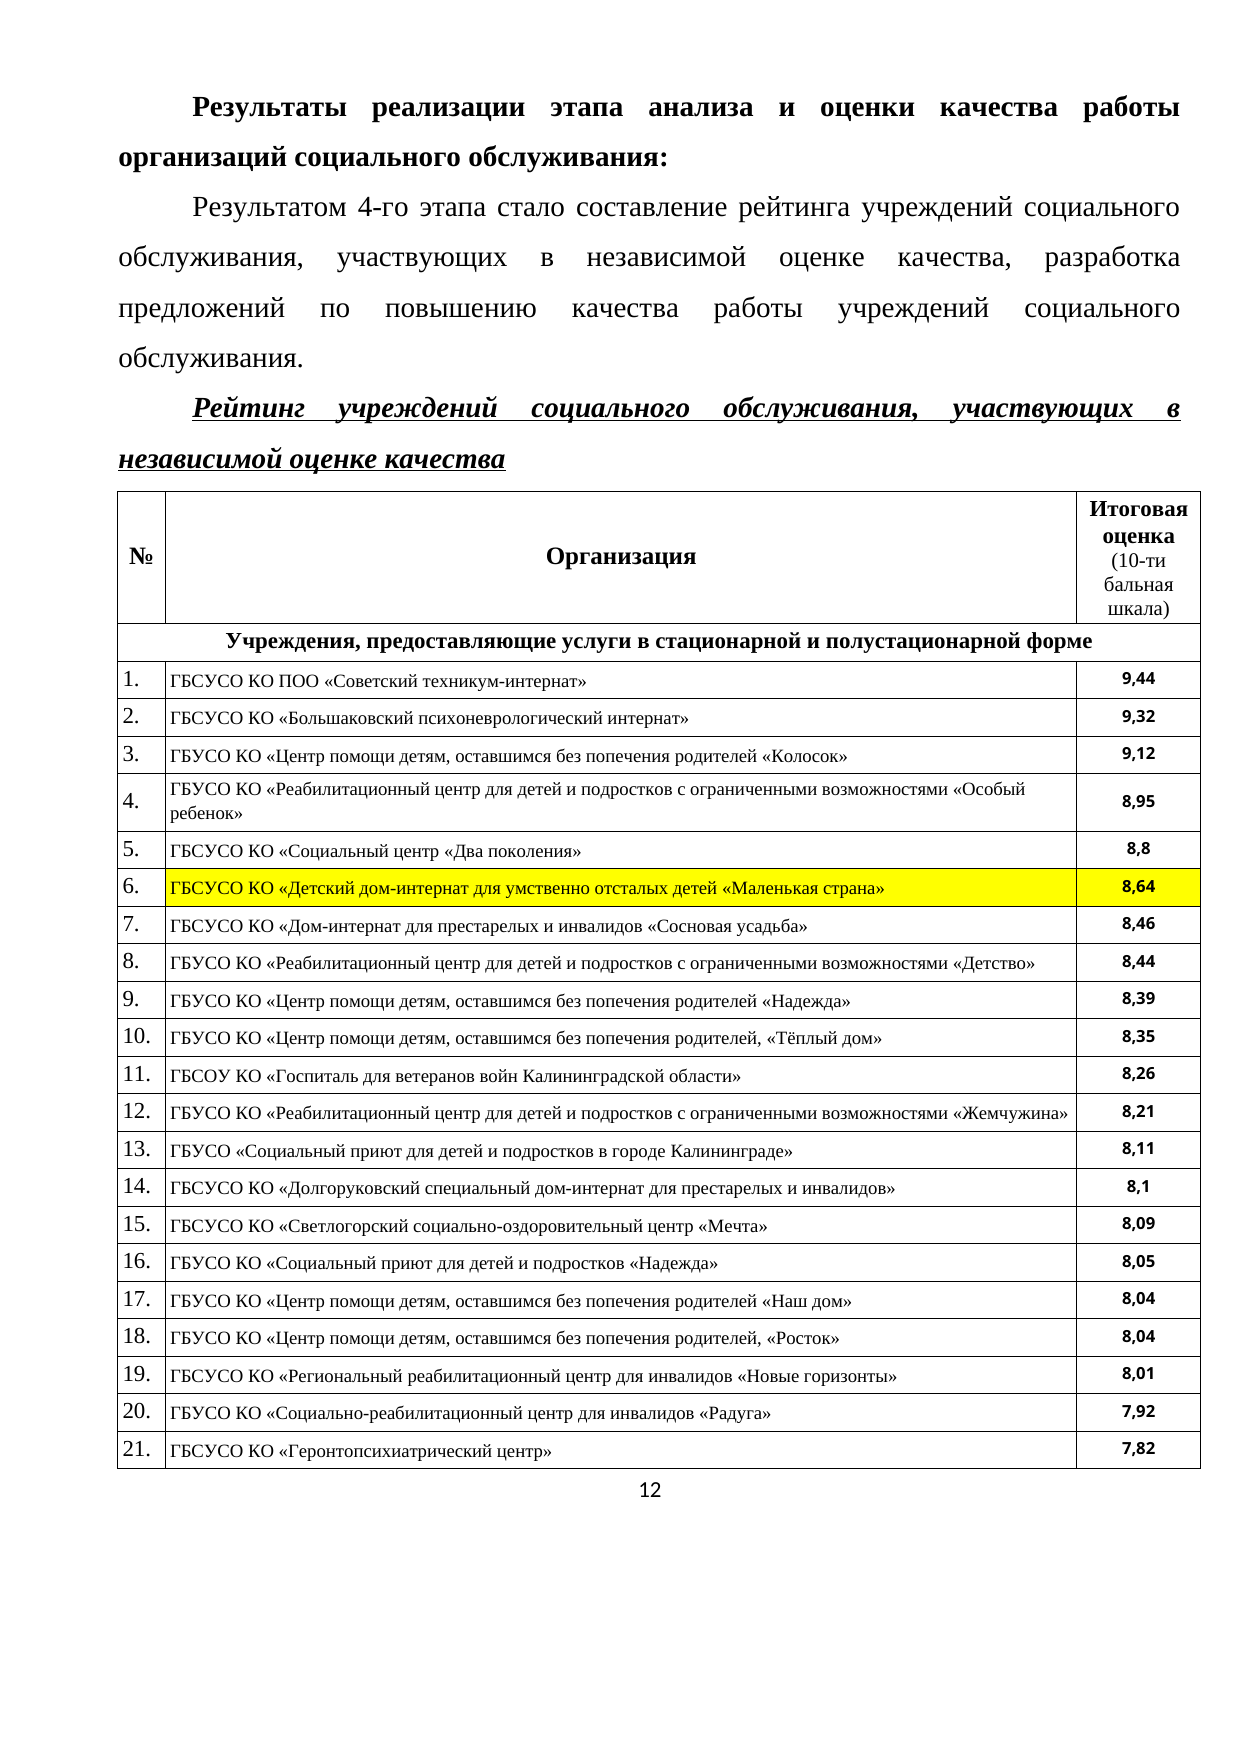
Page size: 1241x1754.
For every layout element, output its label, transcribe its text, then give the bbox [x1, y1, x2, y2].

table_cell [118, 1057, 165, 1093]
table_cell [118, 1094, 165, 1131]
table_cell 8,95 [1077, 774, 1200, 831]
table_cell ГБУСО КО «Реабилитационный центр для детей и подростков с ограниченными возможностями «Жемчужина» [166, 1094, 1076, 1131]
table_cell ГБСУСО КО «Светлогорский социально-оздоровительный центр «Мечта» [166, 1207, 1076, 1243]
table_cell 8,35 [1077, 1019, 1200, 1056]
text Результатом 4-го этапа стало составление рейтинга учреждений социального обслуживания, участвующих в независимой оценке качества, разработка предложений по повышению качества работы учреждений социального обслуживания. [118, 189, 1181, 374]
table_cell [118, 1357, 165, 1393]
table_cell [118, 1019, 165, 1056]
table_cell [118, 907, 165, 943]
table_cell 8,21 [1077, 1094, 1200, 1131]
table_cell [118, 1432, 165, 1468]
table_cell ГБСУСО КО «Большаковский психоневрологический интернат» [166, 699, 1076, 736]
table_cell 8,05 [1077, 1244, 1200, 1281]
table_cell 9,12 [1077, 737, 1200, 773]
table_cell 8,44 [1077, 944, 1200, 981]
subtitle Результаты реализации этапа анализа и оценки качества работы организаций социального обслуживания: [118, 89, 1181, 172]
table_cell 8,09 [1077, 1207, 1200, 1243]
table_cell 8,04 [1077, 1319, 1200, 1356]
table_cell ГБУСО «Социальный приют для детей и подростков в городе Калининграде» [166, 1132, 1076, 1168]
table_cell [118, 774, 165, 831]
table_cell ГБУСО КО «Центр помощи детям, оставшимся без попечения родителей «Надежда» [166, 982, 1076, 1018]
table_cell ГБУСО КО «Центр помощи детям, оставшимся без попечения родителей «Колосок» [166, 737, 1076, 773]
table_header Организация [166, 492, 1076, 623]
table_cell [118, 982, 165, 1018]
table_cell ГБУСО КО «Социальный приют для детей и подростков «Надежда» [166, 1244, 1076, 1281]
table_cell 8,11 [1077, 1132, 1200, 1168]
table_cell [118, 737, 165, 773]
table_cell 8,1 [1077, 1169, 1200, 1206]
table_cell 7,92 [1077, 1394, 1200, 1431]
table_cell [118, 1282, 165, 1318]
table_cell [118, 1394, 165, 1431]
table_cell 8,39 [1077, 982, 1200, 1018]
table_header № [118, 492, 165, 623]
table_cell ГБСУСО КО ПОО «Советский техникум-интернат» [166, 662, 1076, 698]
table_cell [118, 832, 165, 868]
table_cell 8,46 [1077, 907, 1200, 943]
table_cell ГБСОУ КО «Госпиталь для ветеранов войн Калининградской области» [166, 1057, 1076, 1093]
table_cell ГБСУСО КО «Дом-интернат для престарелых и инвалидов «Сосновая усадьба» [166, 907, 1076, 943]
table_cell ГБУСО КО «Центр помощи детям, оставшимся без попечения родителей «Наш дом» [166, 1282, 1076, 1318]
table_cell [118, 1132, 165, 1168]
table_cell [118, 1319, 165, 1356]
table_cell [118, 699, 165, 736]
table_cell ГБУСО КО «Центр помощи детям, оставшимся без попечения родителей, «Тёплый дом» [166, 1019, 1076, 1056]
table_cell 8,26 [1077, 1057, 1200, 1093]
subtitle Рейтинг учреждений социального обслуживания, участвующих в независимой оценке качества [118, 391, 1181, 474]
table_header Итоговая оценка (10-ти бальная шкала) [1077, 492, 1200, 623]
table_cell [118, 1207, 165, 1243]
table_cell [118, 1169, 165, 1206]
table_cell [118, 869, 165, 906]
table_cell 8,64 [1077, 869, 1200, 906]
table_cell ГБСУСО КО «Региональный реабилитационный центр для инвалидов «Новые горизонты» [166, 1357, 1076, 1393]
table_cell 9,32 [1077, 699, 1200, 736]
table_cell [118, 662, 165, 698]
table_cell 8,8 [1077, 832, 1200, 868]
table_cell Учреждения, предоставляющие услуги в стационарной и полустационарной форме [118, 624, 1200, 661]
table_cell [118, 1244, 165, 1281]
table_cell ГБУСО КО «Реабилитационный центр для детей и подростков с ограниченными возможностями «Особый ребенок» [166, 774, 1076, 831]
table_cell 8,01 [1077, 1357, 1200, 1393]
table_cell 8,04 [1077, 1282, 1200, 1318]
table_cell ГБСУСО КО «Детский дом-интернат для умственно отсталых детей «Маленькая страна» [166, 869, 1076, 906]
table_cell ГБСУСО КО «Долгоруковский специальный дом-интернат для престарелых и инвалидов» [166, 1169, 1076, 1206]
table_cell ГБСУСО КО «Социальный центр «Два поколения» [166, 832, 1076, 868]
table_cell 7,82 [1077, 1432, 1200, 1468]
table_cell ГБУСО КО «Центр помощи детям, оставшимся без попечения родителей, «Росток» [166, 1319, 1076, 1356]
table_cell 9,44 [1077, 662, 1200, 698]
table_cell ГБУСО КО «Социально-реабилитационный центр для инвалидов «Радуга» [166, 1394, 1076, 1431]
table_cell [118, 944, 165, 981]
table_cell ГБУСО КО «Реабилитационный центр для детей и подростков с ограниченными возможностями «Детство» [166, 944, 1076, 981]
table_cell ГБСУСО КО «Геронтопсихиатрический центр» [166, 1432, 1076, 1468]
